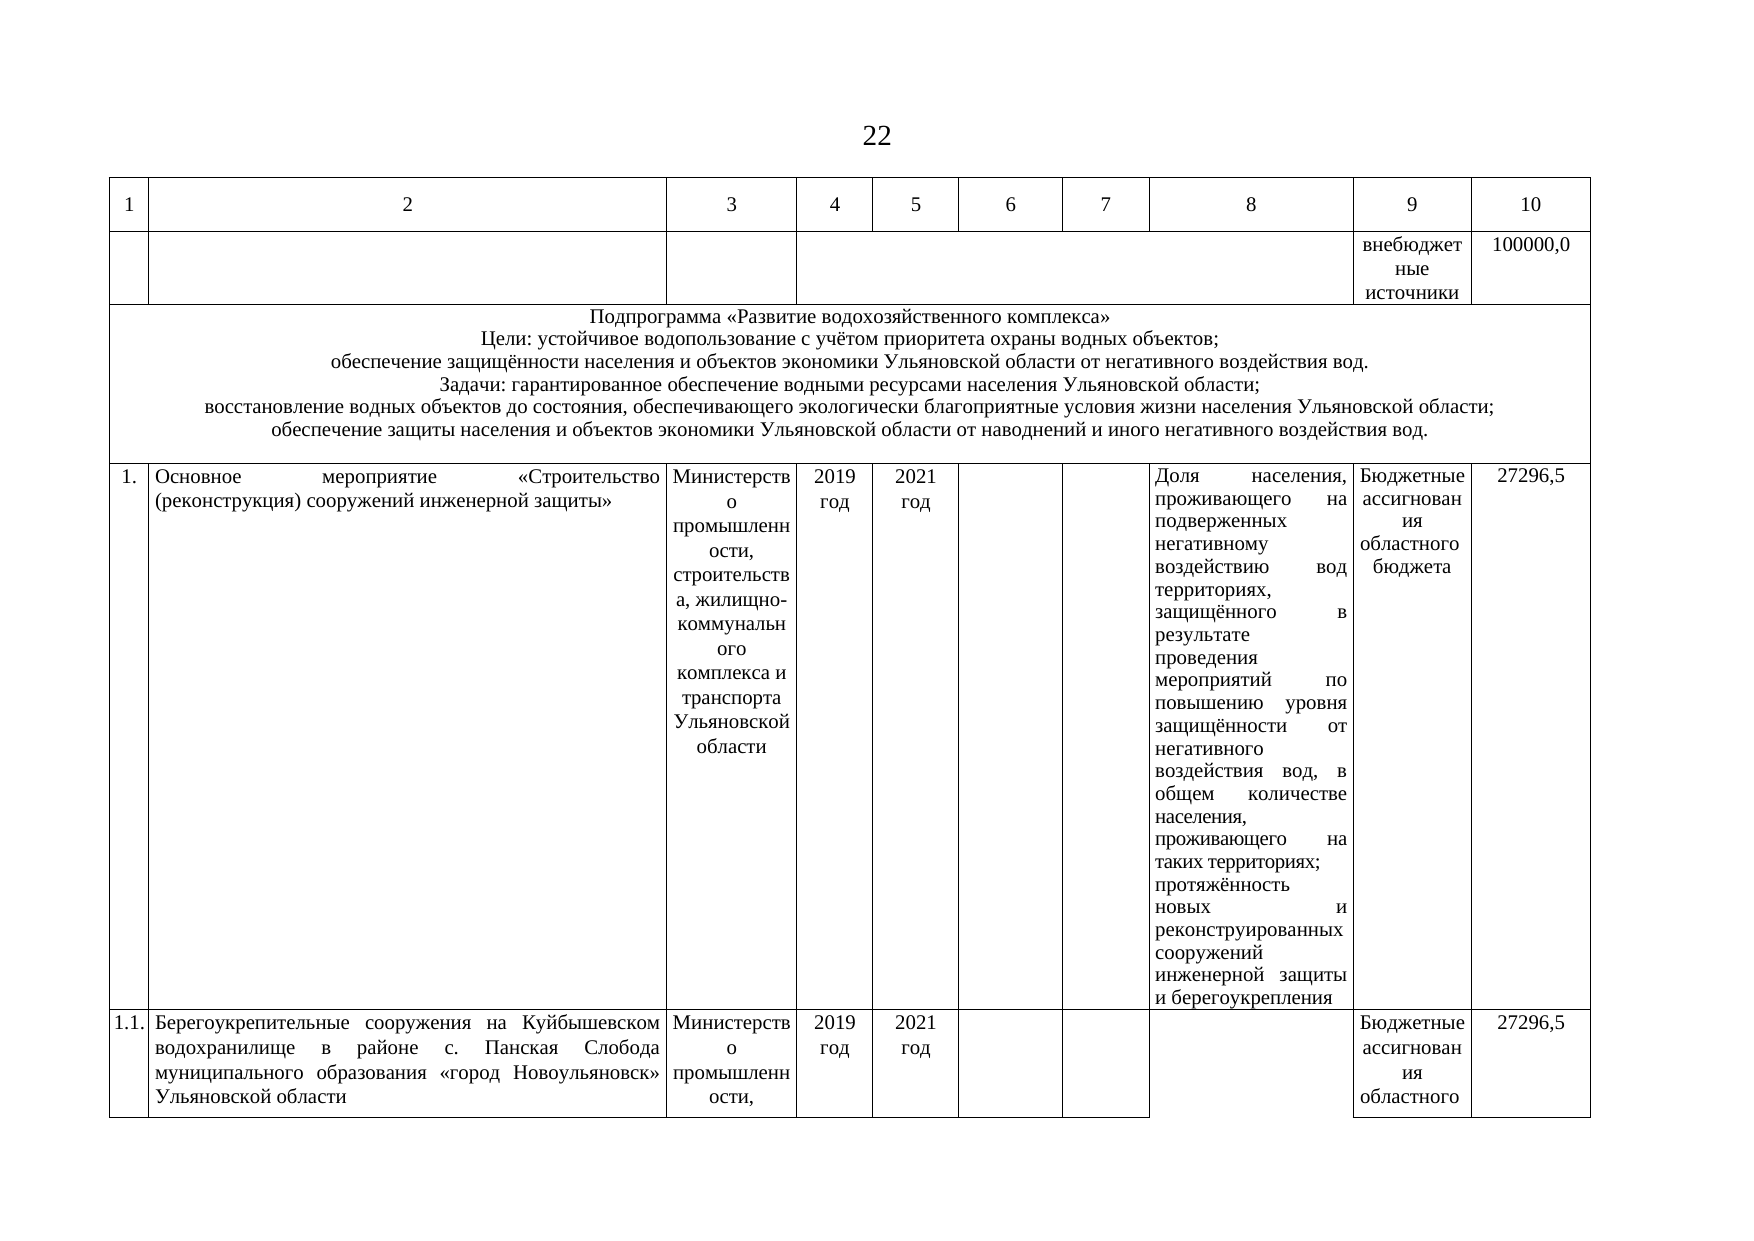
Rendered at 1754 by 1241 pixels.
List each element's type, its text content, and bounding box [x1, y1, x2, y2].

table_cell Бюджетные ассигнования областного бюджета [1354, 1010, 1471, 1117]
table_cell [959, 464, 1062, 1009]
table_cell [797, 232, 1353, 304]
table_cell [1063, 1010, 1149, 1117]
table_cell [1150, 1010, 1353, 1117]
table_header 8 [1150, 178, 1353, 231]
table_cell Подпрограмма «Развитие водохозяйственного комплекса» Цели: устойчивое водопользование с учётом приоритета охраны водных объектов; обеспечение защищённости населения и объектов экономики Ульяновской области от негативного воздействия вод. Задачи: гарантированное обеспечение водными ресурсами населения Ульяновской области; восстановление водных объектов до состояния, обеспечивающего экологически благоприятные условия жизни населения Ульяновской области; обеспечение защиты населения и объектов экономики Ульяновской области от наводнений и иного негативного воздействия вод. [110, 305, 1590, 463]
table_cell Берегоукрепительные сооружения на Куйбышевском водохранилище в районе с. Панская Слобода муниципального образования «город Новоульяновск» Ульяновской области [149, 1010, 666, 1117]
table_header 4 [797, 178, 872, 231]
table_header 7 [1063, 178, 1149, 231]
table_cell 2021 год [873, 464, 958, 1009]
table_header 6 [959, 178, 1062, 231]
table_header 5 [873, 178, 958, 231]
table_cell 2021 год [873, 1010, 958, 1117]
table_cell 27296,5 [1472, 1010, 1590, 1117]
table_cell [1063, 464, 1149, 1009]
table_cell Доля населения, проживающего на подверженных негативному воздействию вод территориях, защищённого в результате проведения мероприятий по повышению уровня защищённости от негативного воздействия вод, в общем количестве населения, проживающего на таких территориях; протяжённость новых и реконструированных сооружений инженерной защиты и берегоукрепления [1150, 464, 1353, 1009]
table_cell Основное мероприятие «Строительство (реконструкция) сооружений инженерной защиты» [149, 464, 666, 1009]
table_cell внебюджетные источники [1354, 232, 1471, 304]
table_cell 100000,0 [1472, 232, 1590, 304]
table_cell [959, 1010, 1062, 1117]
table_cell 1. [110, 464, 148, 1009]
table_cell 2019 год [797, 464, 872, 1009]
table_cell Министерство промышленности, строительства, жилищно-коммунального комплекса и транспорта Ульяновской области [667, 1010, 796, 1117]
table_cell Министерство промышленности, строительства, жилищно-коммунального комплекса и транспорта Ульяновской области [667, 464, 796, 1009]
table_cell 2019 год [797, 1010, 872, 1117]
table_header 3 [667, 178, 796, 231]
table_cell Бюджетные ассигнования областного бюджета [1354, 464, 1471, 1009]
table_header 9 [1354, 178, 1471, 231]
table_cell 27296,5 [1472, 464, 1590, 1009]
table_header 1 [110, 178, 148, 231]
table_header 10 [1472, 178, 1590, 231]
table_cell 1.1. [110, 1010, 148, 1117]
table_header 2 [149, 178, 666, 231]
